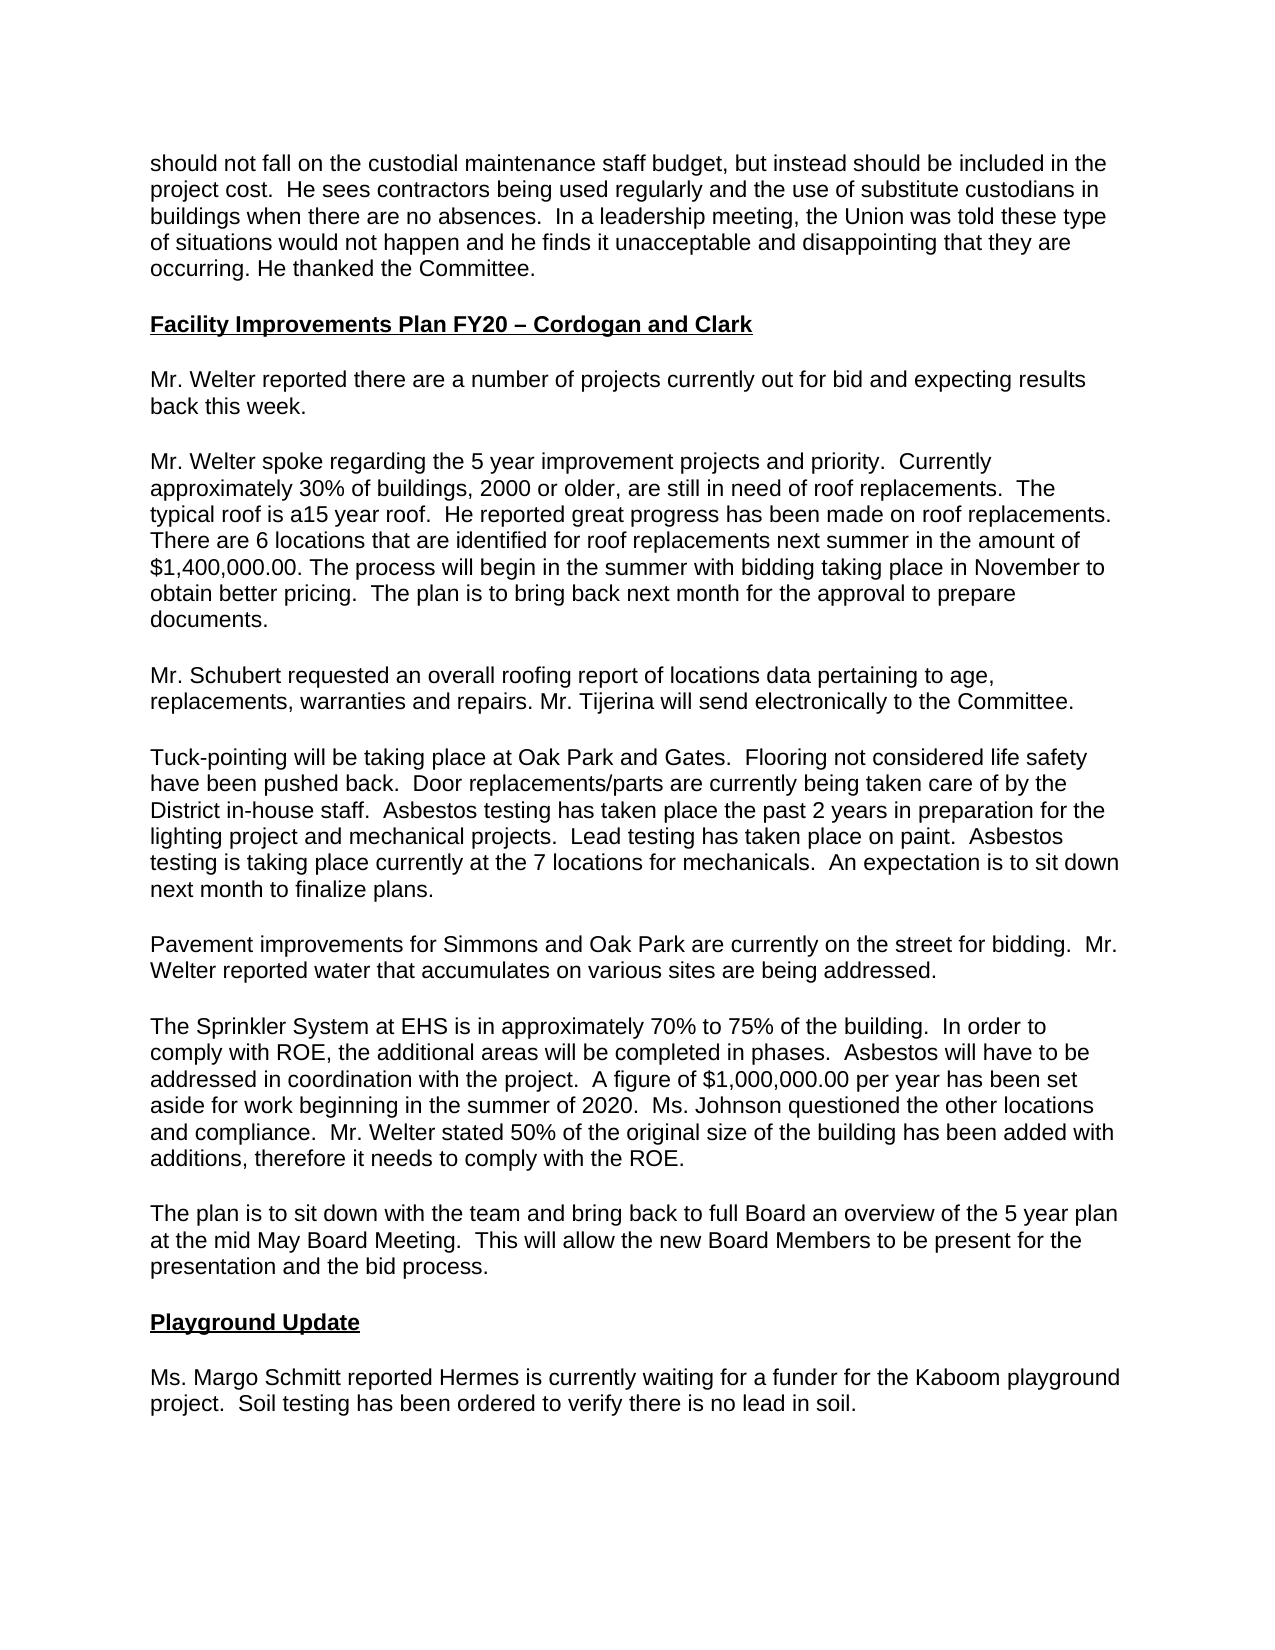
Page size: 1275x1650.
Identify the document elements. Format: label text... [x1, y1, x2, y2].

text Mr. Welter reported there are a number of projects currently out for bid and expecting results back this week. [150, 366, 1125, 419]
text Mr. Schubert requested an overall roofing report of locations data pertaining to age, replacements, warranties and repairs. Mr. Tijerina will send electronically to the Committee. [150, 662, 1125, 715]
text The plan is to sit down with the team and bring back to full Board an overview of the 5 year plan at the mid May Board Meeting. This will allow the new Board Members to be present for the presentation and the bid process. [150, 1200, 1125, 1279]
text Playground Update [150, 1308, 1125, 1335]
text Pavement improvements for Simmons and Oak Park are currently on the street for bidding. Mr. Welter reported water that accumulates on various sites are being addressed. [150, 931, 1125, 984]
text Ms. Margo Schmitt reported Hermes is currently waiting for a funder for the Kaboom playground project. Soil testing has been ordered to verify there is no lead in soil. [150, 1364, 1125, 1417]
text Tuck-pointing will be taking place at Oak Park and Gates. Flooring not considered life safety have been pushed back. Door replacements/parts are currently being taken care of by the District in-house staff. Asbestos testing has taken place the past 2 years in preparation for the lighting project and mechanical projects. Lead testing has taken place on paint. Asbestos testing is taking place currently at the 7 locations for mechanicals. An expectation is to sit down next month to finalize plans. [150, 744, 1125, 902]
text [150, 150, 1125, 282]
text Facility Improvements Plan FY20 – Cordogan and Clark [150, 311, 1125, 337]
text The Sprinkler System at EHS is in approximately 70% to 75% of the building. In order to comply with ROE, the additional areas will be completed in phases. Asbestos will have to be addressed in coordination with the project. A figure of $1,000,000.00 per year has been set aside for work beginning in the summer of 2020. Ms. Johnson questioned the other locations and compliance. Mr. Welter stated 50% of the original size of the building has been added with additions, therefore it needs to comply with the ROE. [150, 1013, 1125, 1171]
text Mr. Welter spoke regarding the 5 year improvement projects and priority. Currently approximately 30% of buildings, 2000 or older, are still in need of roof replacements. The typical roof is a15 year roof. He reported great progress has been made on roof replacements. There are 6 locations that are identified for roof replacements next summer in the amount of $1,400,000.00. The process will begin in the summer with bidding taking place in November to obtain better pricing. The plan is to bring back next month for the approval to prepare documents. [150, 448, 1125, 633]
